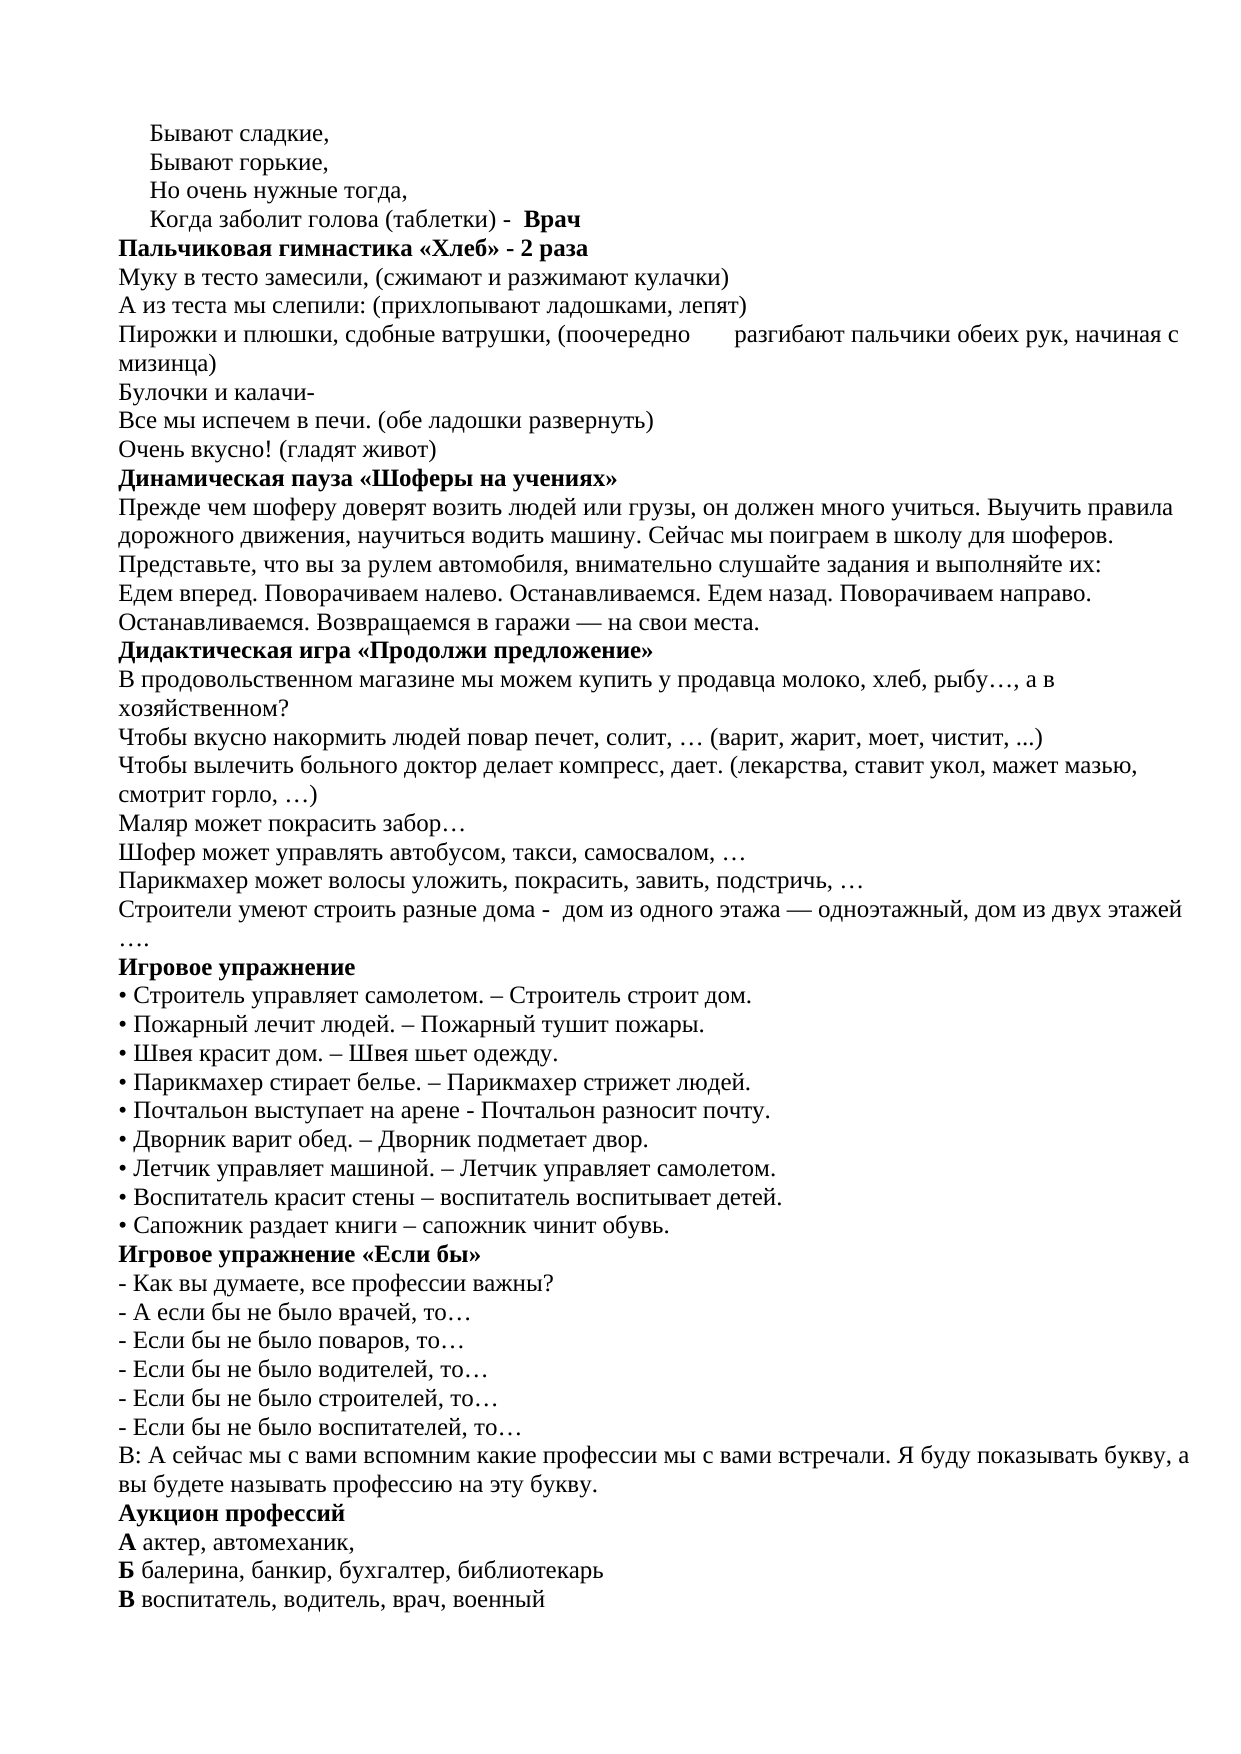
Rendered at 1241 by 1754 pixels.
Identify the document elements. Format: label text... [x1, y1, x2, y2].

text В: А сейчас мы с вами вспомним какие профессии мы с вами встречали. Я буду показывать букву, а вы будете называть профессию на эту букву. [118, 1441, 1211, 1498]
text Игровое упражнение [118, 952, 1211, 981]
text Строители умеют строить разные дома - дом из одного этажа — одноэтажный, дом из двух этажей …. [118, 894, 1211, 952]
text Пальчиковая гимнастика «Хлеб» - 2 раза [118, 233, 1211, 262]
text Шофер может управлять автобусом, такси, самосвалом, … [118, 837, 1211, 866]
text - Если бы не было строителей, то… [118, 1383, 1211, 1412]
text Муку в тесто замесили, (сжимают и разжимают кулачки) [118, 262, 1211, 291]
text А актер, автомеханик, [118, 1527, 1211, 1556]
text • Воспитатель красит стены – воспитатель воспитывает детей. [118, 1182, 1211, 1211]
text А из теста мы слепили: (прихлопывают ладошками, лепят) [118, 291, 1211, 319]
text Но очень нужные тогда, [118, 176, 1211, 204]
text Едем вперед. Поворачиваем налево. Останавливаемся. Едем назад. Поворачиваем направо. Останавливаемся. Возвращаемся в гаражи — на свои места. [118, 578, 1211, 636]
text • Сапожник раздает книги – сапожник чинит обувь. [118, 1211, 1211, 1239]
text • Дворник варит обед. – Дворник подметает двор. [118, 1124, 1211, 1153]
text - А если бы не было врачей, то… [118, 1297, 1211, 1326]
text Бывают сладкие, [118, 118, 1211, 147]
text Когда заболит голова (таблетки) - Врач [118, 204, 1211, 233]
text Чтобы вкусно накормить людей повар печет, солит, … (варит, жарит, моет, чистит, ...) [118, 722, 1211, 751]
text Бывают горькие, [118, 147, 1211, 176]
text • Строитель управляет самолетом. – Строитель строит дом. [118, 981, 1211, 1009]
text - Как вы думаете, все профессии важны? [118, 1268, 1211, 1297]
text - Если бы не было поваров, то… [118, 1326, 1211, 1354]
text • Пожарный лечит людей. – Пожарный тушит пожары. [118, 1009, 1211, 1038]
text Динамическая пауза «Шоферы на учениях» [118, 463, 1211, 492]
text Игровое упражнение «Если бы» [118, 1239, 1211, 1268]
text Прежде чем шоферу доверят возить людей или грузы, он должен много учиться. Выучить правила дорожного движения, научиться водить машину. Сейчас мы поиграем в школу для шоферов. Представьте, что вы за рулем автомобиля, внимательно слушайте задания и выполняйте их: [118, 492, 1211, 578]
text В продовольственном магазине мы можем купить у продавца молоко, хлеб, рыбу…, а в хозяйственном? [118, 664, 1211, 722]
text • Швея красит дом. – Швея шьет одежду. [118, 1038, 1211, 1067]
text Парикмахер может волосы уложить, покрасить, завить, подстричь, … [118, 866, 1211, 894]
text • Парикмахер стирает белье. – Парикмахер стрижет людей. [118, 1067, 1211, 1096]
text - Если бы не было воспитателей, то… [118, 1412, 1211, 1441]
text Маляр может покрасить забор… [118, 808, 1211, 837]
text Аукцион профессий [118, 1498, 1211, 1527]
text • Почтальон выступает на арене - Почтальон разносит почту. [118, 1096, 1211, 1124]
text Чтобы вылечить больного доктор делает компресс, дает. (лекарства, ставит укол, мажет мазью, смотрит горло, …) [118, 751, 1211, 808]
text Б балерина, банкир, бухгалтер, библиотекарь [118, 1556, 1211, 1584]
text • Летчик управляет машиной. – Летчик управляет самолетом. [118, 1153, 1211, 1182]
text Булочки и калачи- [118, 377, 1211, 406]
text Очень вкусно! (гладят живот) [118, 434, 1211, 463]
text Все мы испечем в печи. (обе ладошки развернуть) [118, 406, 1211, 434]
text В воспитатель, водитель, врач, военный [118, 1584, 1211, 1613]
text - Если бы не было водителей, то… [118, 1354, 1211, 1383]
text Пирожки и плюшки, сдобные ватрушки, (поочередно разгибают пальчики обеих рук, начиная с мизинца) [118, 319, 1211, 377]
text Дидактическая игра «Продолжи предложение» [118, 636, 1211, 664]
